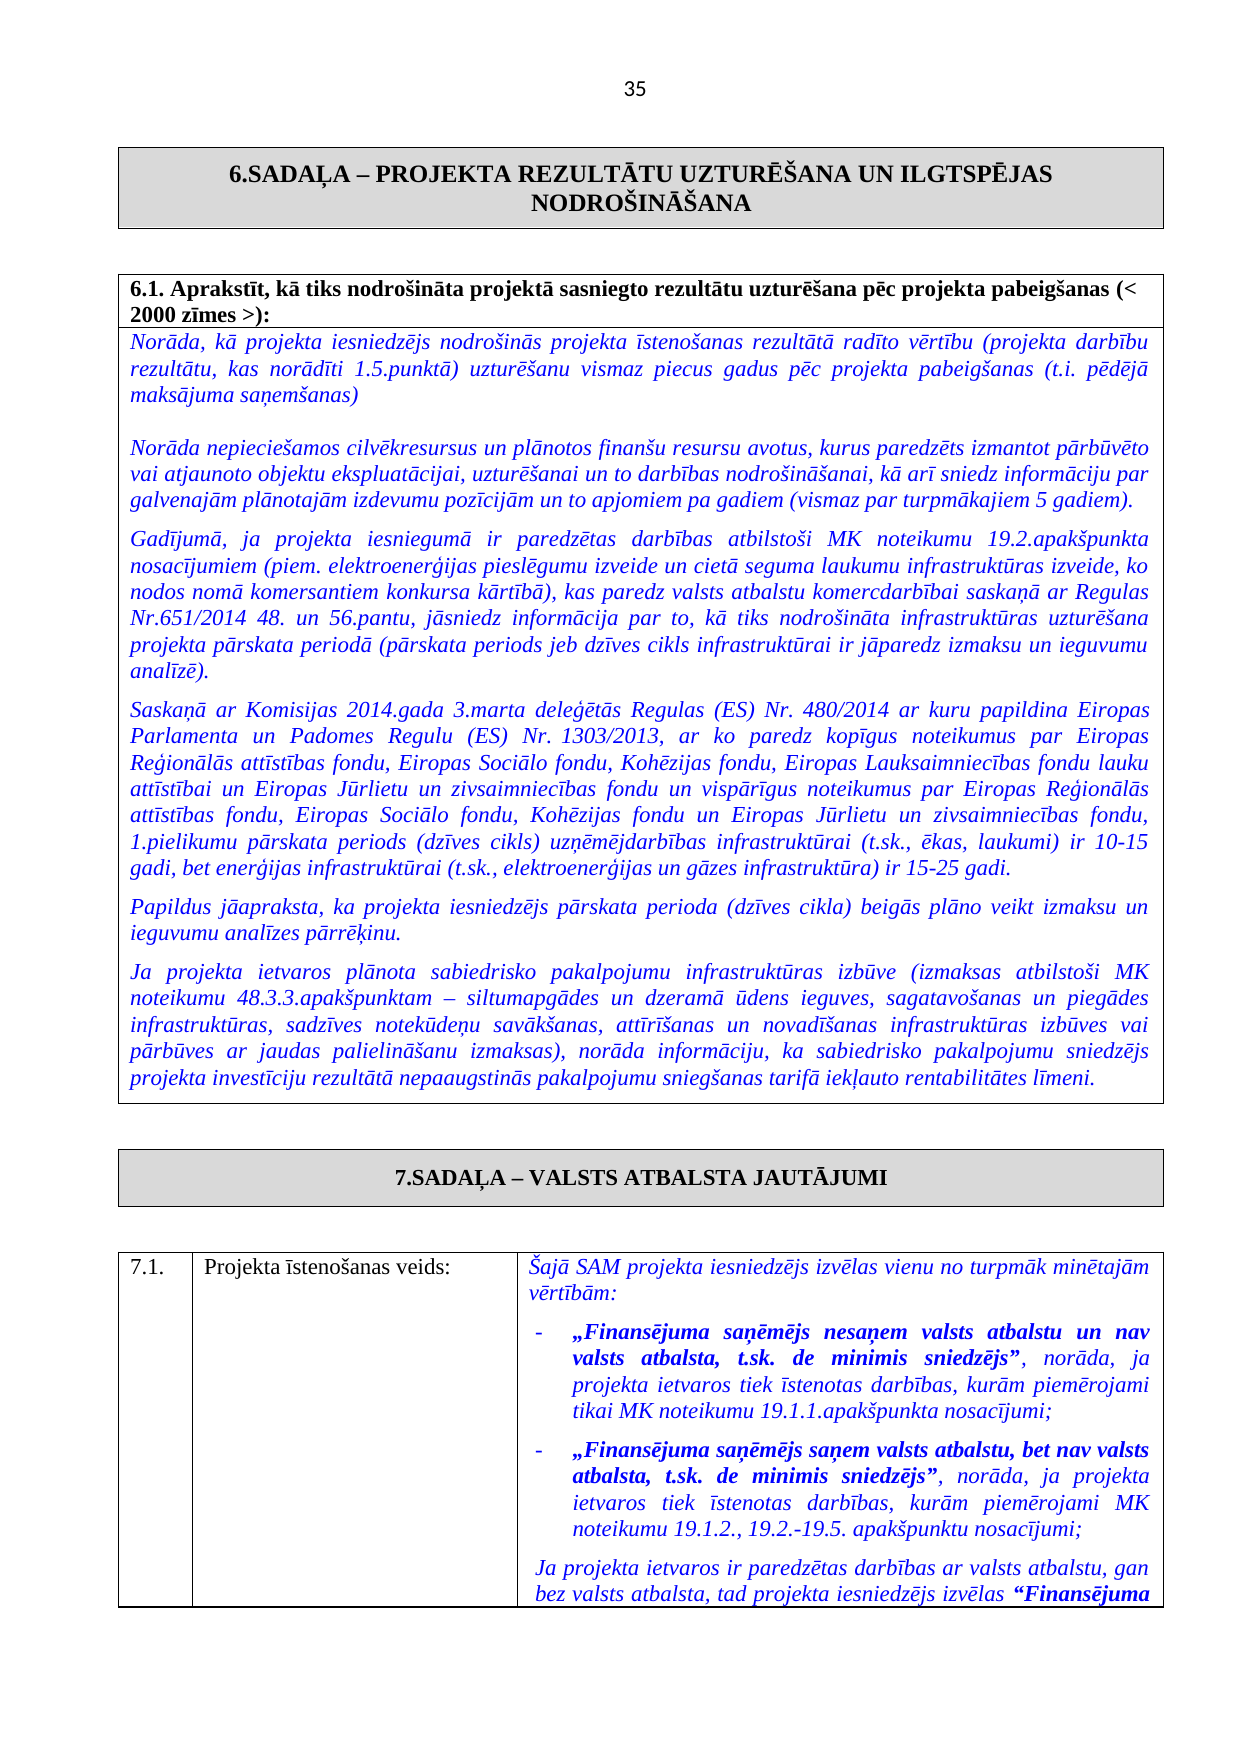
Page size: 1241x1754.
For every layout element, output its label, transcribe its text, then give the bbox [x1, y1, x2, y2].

table_cell Norāda, kā projekta iesniedzējs nodrošinās projekta īstenošanas rezultātā radīto vērtību (projekta darbību rezultātu, kas norādīti 1.5.punktā) uzturēšanu vismaz piecus gadus pēc projekta pabeigšanas (t.i. pēdējā maksājuma saņemšanas) Norāda nepieciešamos cilvēkresursus un plānotos finanšu resursu avotus, kurus paredzēts izmantot pārbūvēto vai atjaunoto objektu ekspluatācijai, uzturēšanai un to darbības nodrošināšanai, kā arī sniedz informāciju par galvenajām plānotajām izdevumu pozīcijām un to apjomiem pa gadiem (vismaz par turpmākajiem 5 gadiem). Gadījumā, ja projekta iesniegumā ir paredzētas darbības atbilstoši MK noteikumu 19.2.apakšpunkta nosacījumiem (piem. elektroenerģijas pieslēgumu izveide un cietā seguma laukumu infrastruktūras izveide, ko nodos nomā komersantiem konkursa kārtībā), kas paredz valsts atbalstu komercdarbībai saskaņā ar Regulas Nr.651/2014 48. un 56.pantu, jāsniedz informācija par to, kā tiks nodrošināta infrastruktūras uzturēšana projekta pārskata periodā (pārskata periods jeb dzīves cikls infrastruktūrai ir jāparedz izmaksu un ieguvumu analīzē). Saskaņā ar Komisijas 2014.gada 3.marta deleģētās Regulas (ES) Nr. 480/2014 ar kuru papildina Eiropas Parlamenta un Padomes Regulu (ES) Nr. 1303/2013, ar ko paredz kopīgus noteikumus par Eiropas Reģionālās attīstības fondu, Eiropas Sociālo fondu, Kohēzijas fondu, Eiropas Lauksaimniecības fondu lauku attīstībai un Eiropas Jūrlietu un zivsaimniecības fondu un vispārīgus noteikumus par Eiropas Reģionālās attīstības fondu, Eiropas Sociālo fondu, Kohēzijas fondu un Eiropas Jūrlietu un zivsaimniecības fondu, 1.pielikumu pārskata periods (dzīves cikls) uzņēmējdarbības infrastruktūrai (t.sk., ēkas, laukumi) ir 10-15 gadi, bet enerģijas infrastruktūrai (t.sk., elektroenerģijas un gāzes infrastruktūra) ir 15-25 gadi. Papildus jāapraksta, ka projekta iesniedzējs pārskata perioda (dzīves cikla) beigās plāno veikt izmaksu un ieguvumu analīzes pārrēķinu. Ja projekta ietvaros plānota sabiedrisko pakalpojumu infrastruktūras izbūve (izmaksas atbilstoši MK noteikumu 48.3.3.apakšpunktam – siltumapgādes un dzeramā ūdens ieguves, sagatavošanas un piegādes infrastruktūras, sadzīves notekūdeņu savākšanas, attīrīšanas un novadīšanas infrastruktūras izbūves vai pārbūves ar jaudas palielināšanu izmaksas), norāda informāciju, ka sabiedrisko pakalpojumu sniedzējs projekta investīciju rezultātā nepaaugstinās pakalpojumu sniegšanas tarifā iekļauto rentabilitātes līmeni. [119, 328, 1163, 1102]
table_header 7.SADAĻA – VALSTS ATBALSTA JAUTĀJUMI [119, 1150, 1163, 1206]
table_header 6.SADAĻA – PROJEKTA REZULTĀTU UZTURĒŠANA UN ILGTSPĒJAS NODROŠINĀŠANA [119, 148, 1163, 227]
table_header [193, 1253, 517, 1606]
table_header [518, 1253, 1163, 1606]
table_header 7.1. [119, 1253, 192, 1606]
table_header 6.1. Aprakstīt, kā tiks nodrošināta projektā sasniegto rezultātu uzturēšana pēc projekta pabeigšanas (< 2000 zīmes >): [119, 275, 1163, 327]
